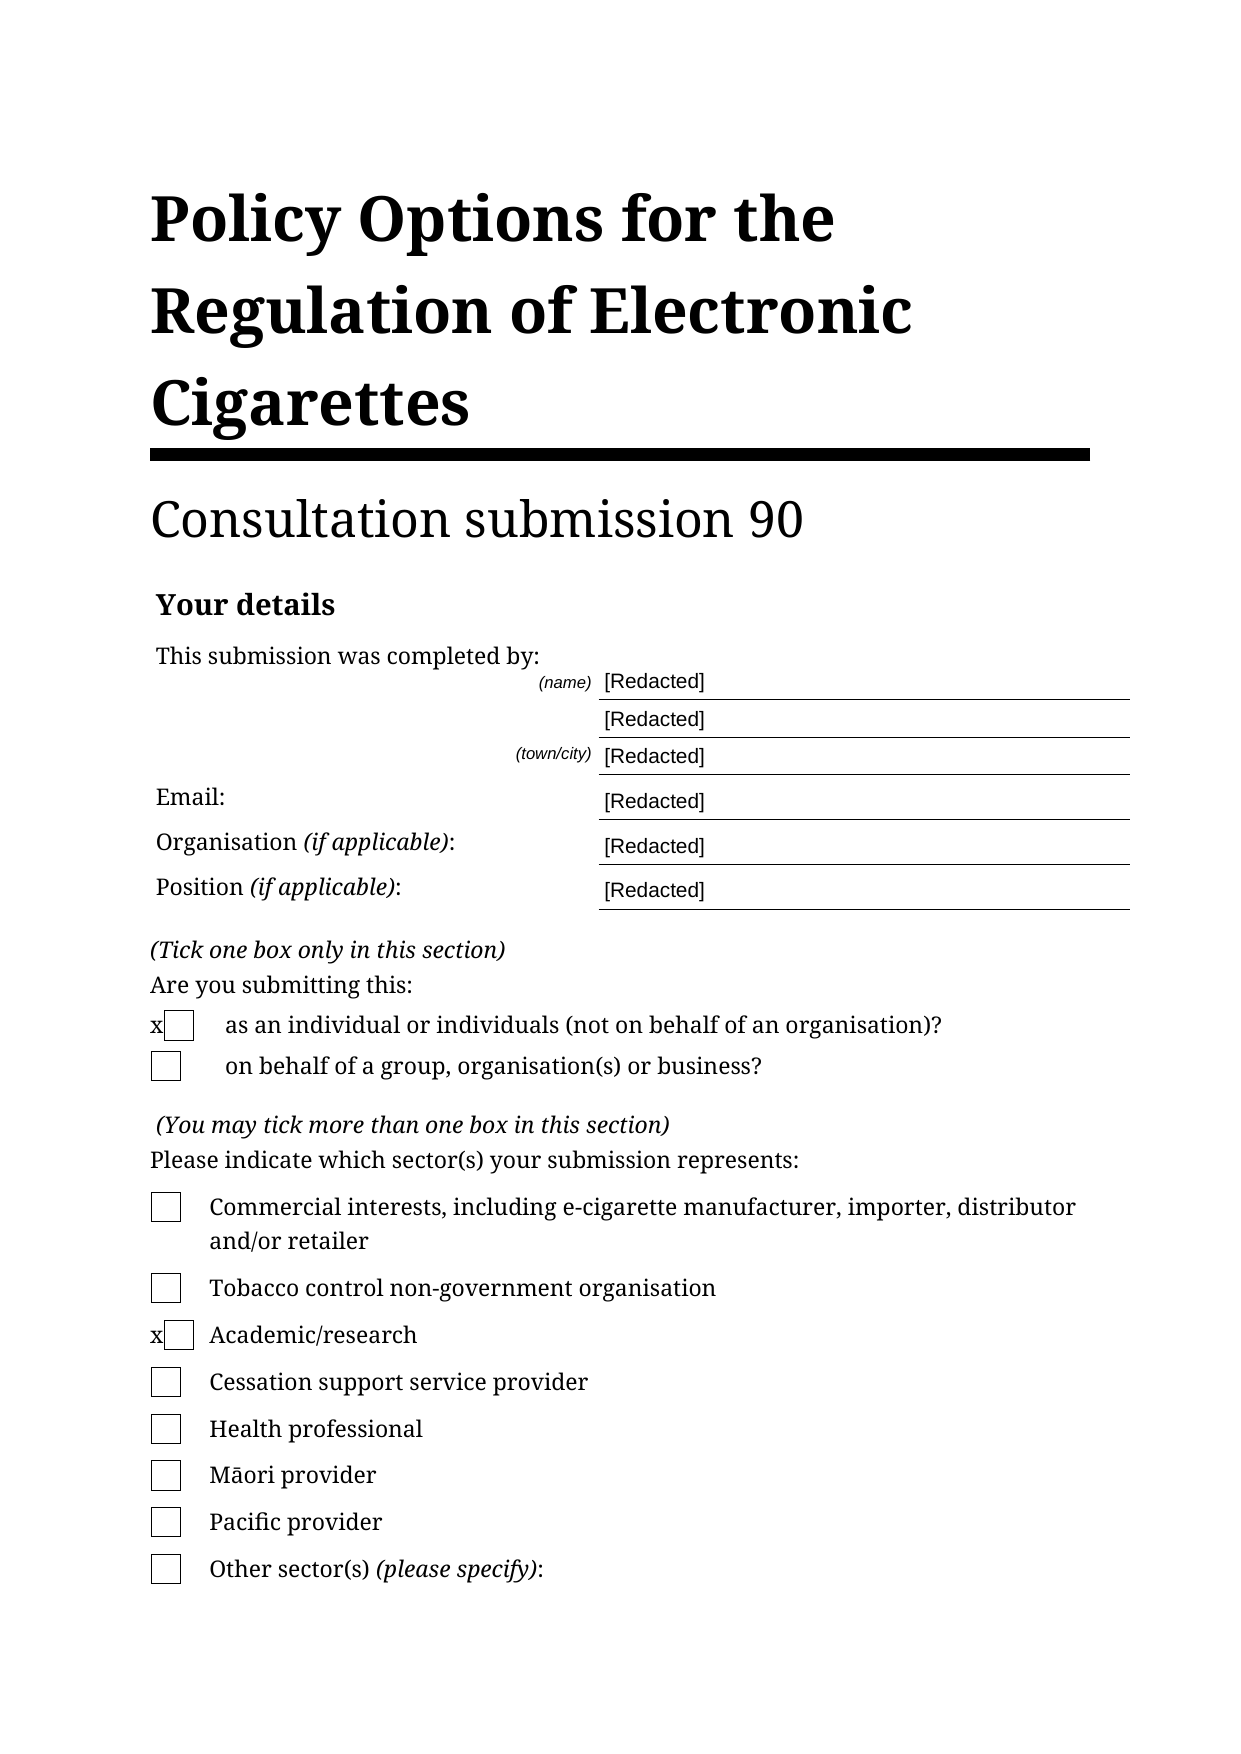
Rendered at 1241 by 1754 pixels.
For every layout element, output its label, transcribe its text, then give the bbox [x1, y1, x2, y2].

title Policy Options for the Regulation of Electronic Cigarettes [150, 175, 1090, 448]
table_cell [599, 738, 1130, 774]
text Commercial interests, including e-cigarette manufacturer, importer, distributor and/or retailer [150, 1191, 1090, 1256]
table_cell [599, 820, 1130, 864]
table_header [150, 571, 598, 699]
text Māori provider [150, 1459, 1090, 1491]
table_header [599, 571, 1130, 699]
text Tobacco control non-government organisation [150, 1272, 1090, 1303]
text Health professional [150, 1413, 1090, 1444]
text Cessation support service provider [150, 1366, 1090, 1397]
text (Tick one box only in this section) [150, 934, 1090, 966]
subtitle Consultation submission 90 [150, 484, 913, 552]
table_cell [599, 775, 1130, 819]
text Other sector(s) (please specify): [150, 1553, 1090, 1584]
text (You may tick more than one box in this section) [150, 1109, 1090, 1141]
text Please indicate which sector(s) your submission represents: [150, 1144, 1090, 1175]
text x Academic/research [150, 1319, 1090, 1350]
text on behalf of a group, organisation(s) or business? [150, 1050, 1090, 1081]
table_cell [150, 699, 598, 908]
text Are you submitting this: [150, 969, 1090, 1000]
text Pacific provider [150, 1506, 1090, 1538]
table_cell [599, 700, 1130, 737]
text x as an individual or individuals (not on behalf of an organisation)? [150, 1009, 1090, 1041]
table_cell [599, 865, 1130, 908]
